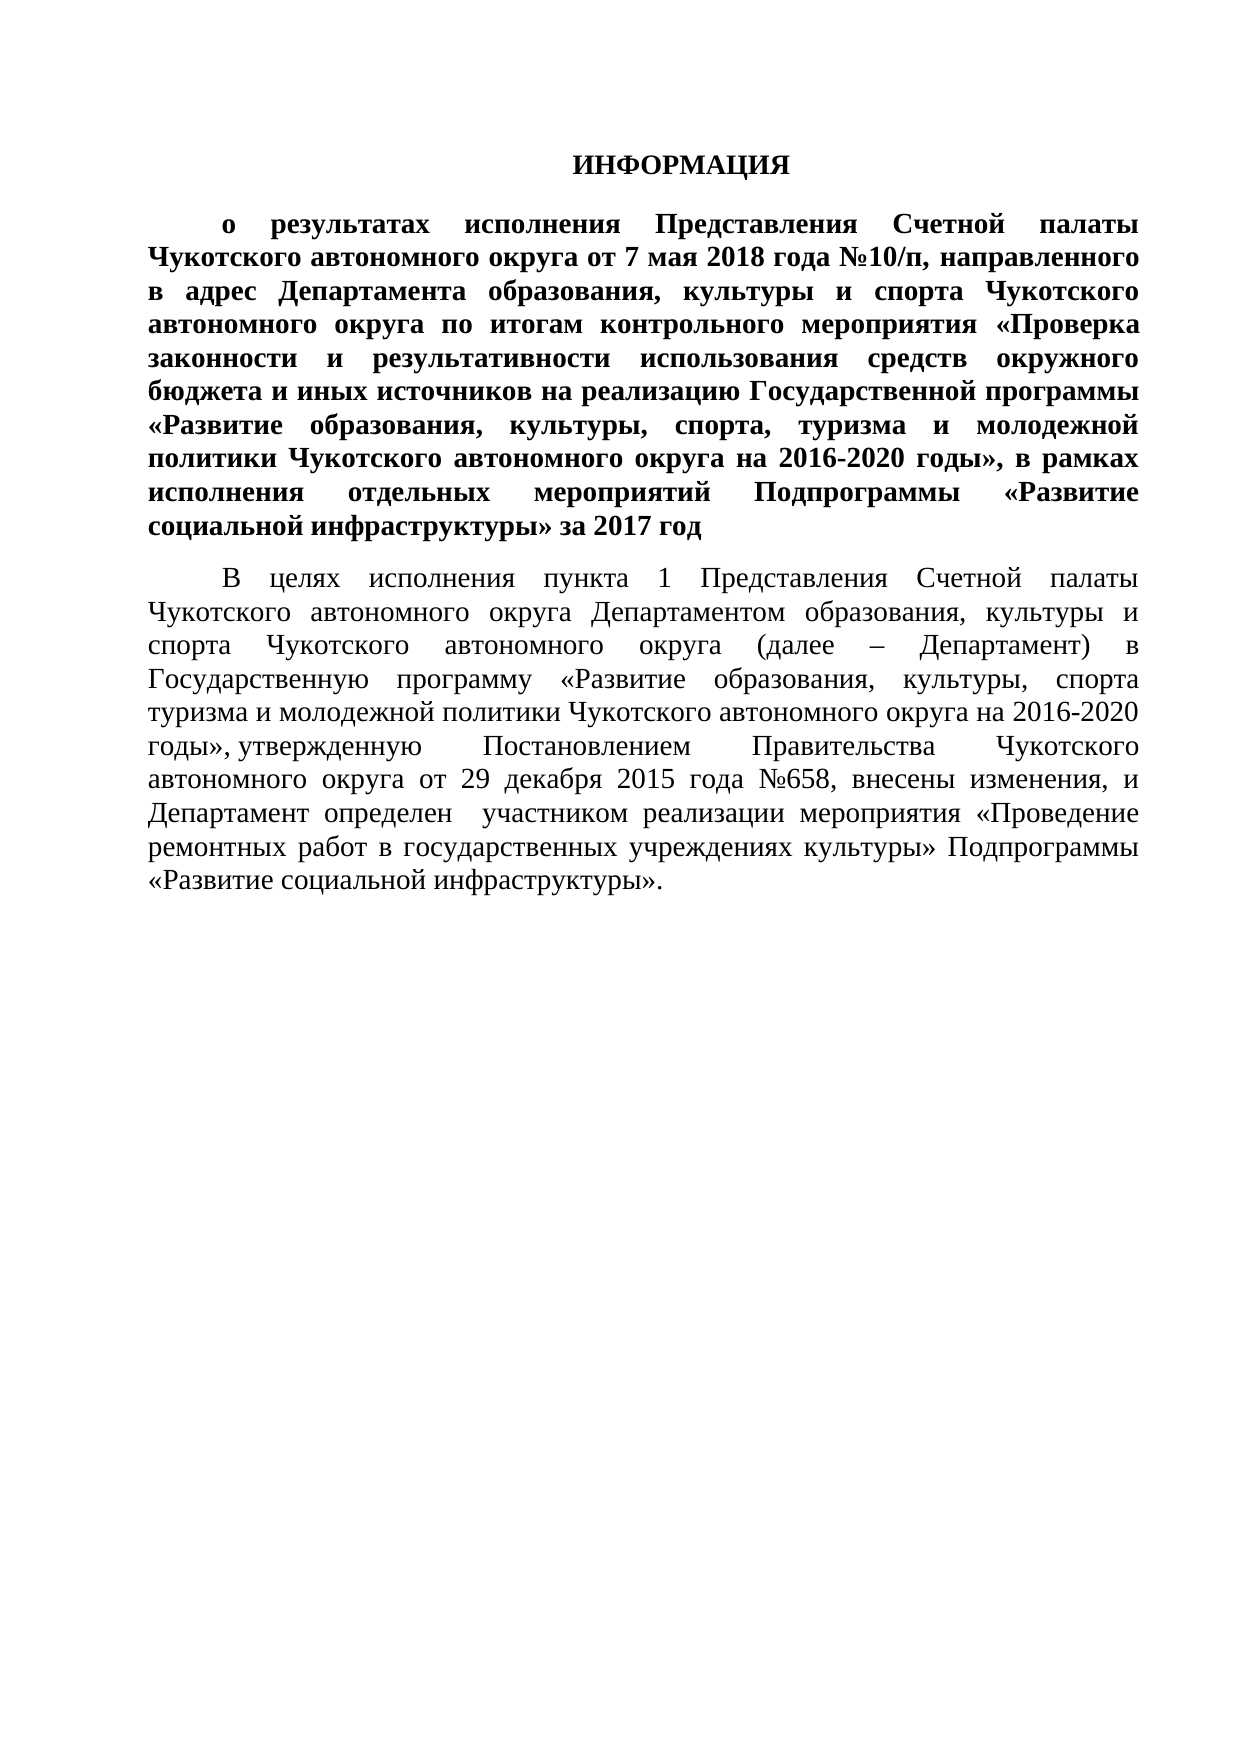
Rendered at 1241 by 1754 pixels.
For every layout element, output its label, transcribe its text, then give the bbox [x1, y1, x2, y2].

text о результатах исполнения Представления Счетной палаты Чукотского автономного округа от 7 мая 2018 года №10/п, направленного в адрес Департамента образования, культуры и спорта Чукотского автономного округа по итогам контрольного мероприятия «Проверка законности и результативности использования средств окружного бюджета и иных источников на реализацию Государственной программы «Развитие образования, культуры, спорта, туризма и молодежной политики Чукотского автономного округа на 2016-2020 годы», в рамках исполнения отдельных мероприятий Подпрограммы «Развитие социальной инфраструктуры» за 2017 год [148, 206, 1140, 541]
list ИНФОРМАЦИЯ [223, 148, 1140, 180]
text В целях исполнения пункта 1 Представления Счетной палаты Чукотского автономного округа Департаментом образования, культуры и спорта Чукотского автономного округа (далее – Департамент) в Государственную программу «Развитие образования, культуры, спорта туризма и молодежной политики Чукотского автономного округа на 2016-2020 годы», утвержденную Постановлением Правительства Чукотского автономного округа от 29 декабря 2015 года №658, внесены изменения, и Департамент определен участником реализации мероприятия «Проведение ремонтных работ в государственных учреждениях культуры» Подпрограммы «Развитие социальной инфраструктуры». [148, 560, 1140, 896]
